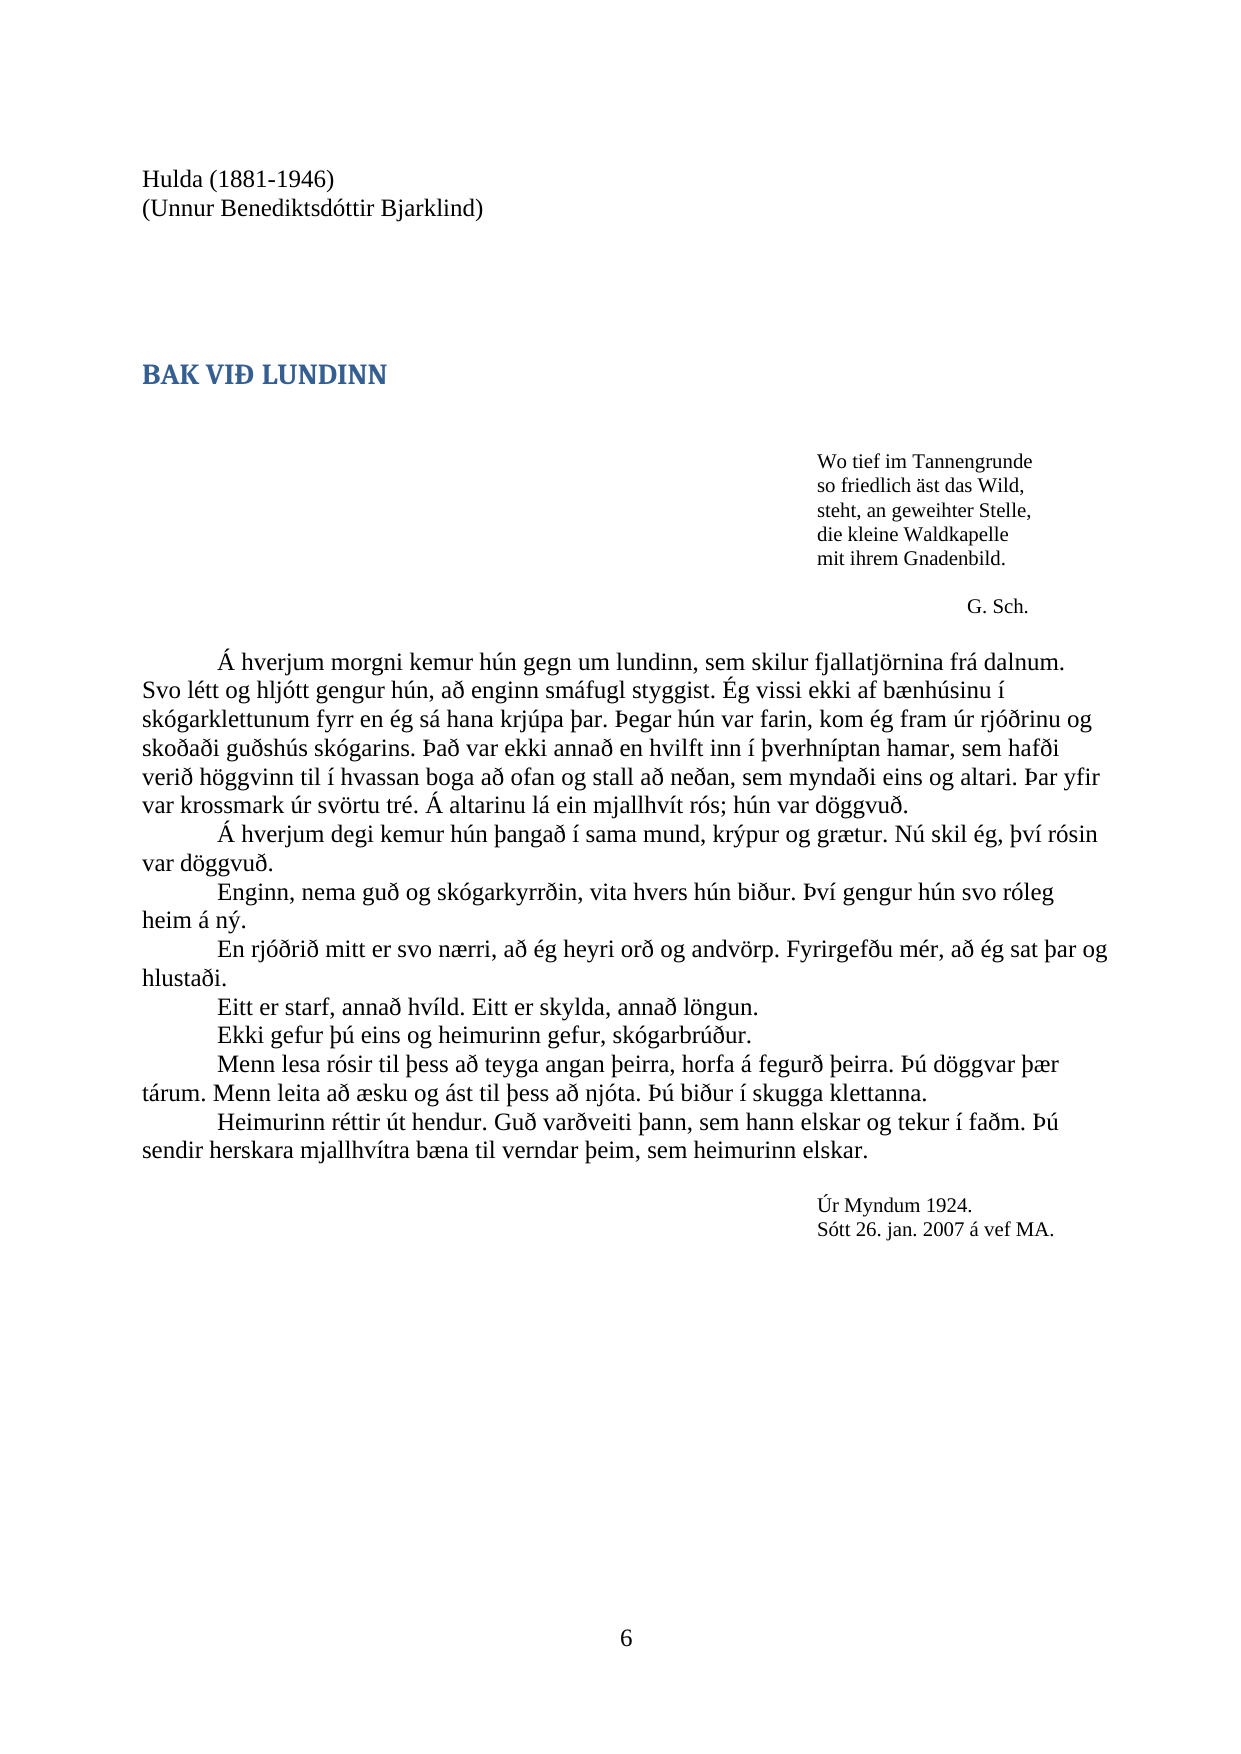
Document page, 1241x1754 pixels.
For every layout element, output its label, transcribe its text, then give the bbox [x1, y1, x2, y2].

text Eitt er starf, annað hvíld. Eitt er skylda, annað löngun. [142, 992, 1110, 1020]
text Heimurinn réttir út hendur. Guð varðveiti þann, sem hann elskar og tekur í faðm. Þú sendir herskara mjallhvítra bæna til verndar þeim, sem heimurinn elskar. [142, 1107, 1110, 1164]
text Menn lesa rósir til þess að teyga angan þeirra, horfa á fegurð þeirra. Þú döggvar þær tárum. Menn leita að æsku og ást til þess að njóta. Þú biður í skugga klettanna. [142, 1049, 1110, 1107]
text Úr Myndum 1924. [817, 1193, 1110, 1217]
subtitle BAK VIÐ LUNDINN [142, 358, 1110, 392]
text Enginn, nema guð og skógarkyrrðin, vita hvers hún biður. Því gengur hún svo róleg heim á ný. [142, 877, 1110, 934]
text Sótt 26. jan. 2007 á vef MA. [817, 1217, 1110, 1241]
text Hulda (1881-1946) (Unnur Benediktsdóttir Bjarklind) [142, 164, 1110, 222]
text En rjóðrið mitt er svo nærri, að ég heyri orð og andvörp. Fyrirgefðu mér, að ég sat þar og hlustaði. [142, 934, 1110, 992]
text Wo tief im Tannengrunde so friedlich äst das Wild, steht, an geweihter Stelle, die kleine Waldkapelle mit ihrem Gnadenbild. [817, 449, 1110, 570]
text G. Sch. [892, 594, 1110, 618]
text Á hverjum degi kemur hún þangað í sama mund, krýpur og grætur. Nú skil ég, því rósin var döggvuð. [142, 819, 1110, 877]
text Á hverjum morgni kemur hún gegn um lundinn, sem skilur fjallatjörnina frá dalnum. Svo létt og hljótt gengur hún, að enginn smáfugl styggist. Ég vissi ekki af bænhúsinu í skógarklettunum fyrr en ég sá hana krjúpa þar. Þegar hún var farin, kom ég fram úr rjóðrinu og skoðaði guðshús skógarins. Það var ekki annað en hvilft inn í þverhníptan hamar, sem hafði verið höggvinn til í hvassan boga að ofan og stall að neðan, sem myndaði eins og altari. Þar yfir var krossmark úr svörtu tré. Á altarinu lá ein mjallhvít rós; hún var döggvuð. [142, 647, 1110, 819]
text Ekki gefur þú eins og heimurinn gefur, skógarbrúður. [142, 1020, 1110, 1049]
